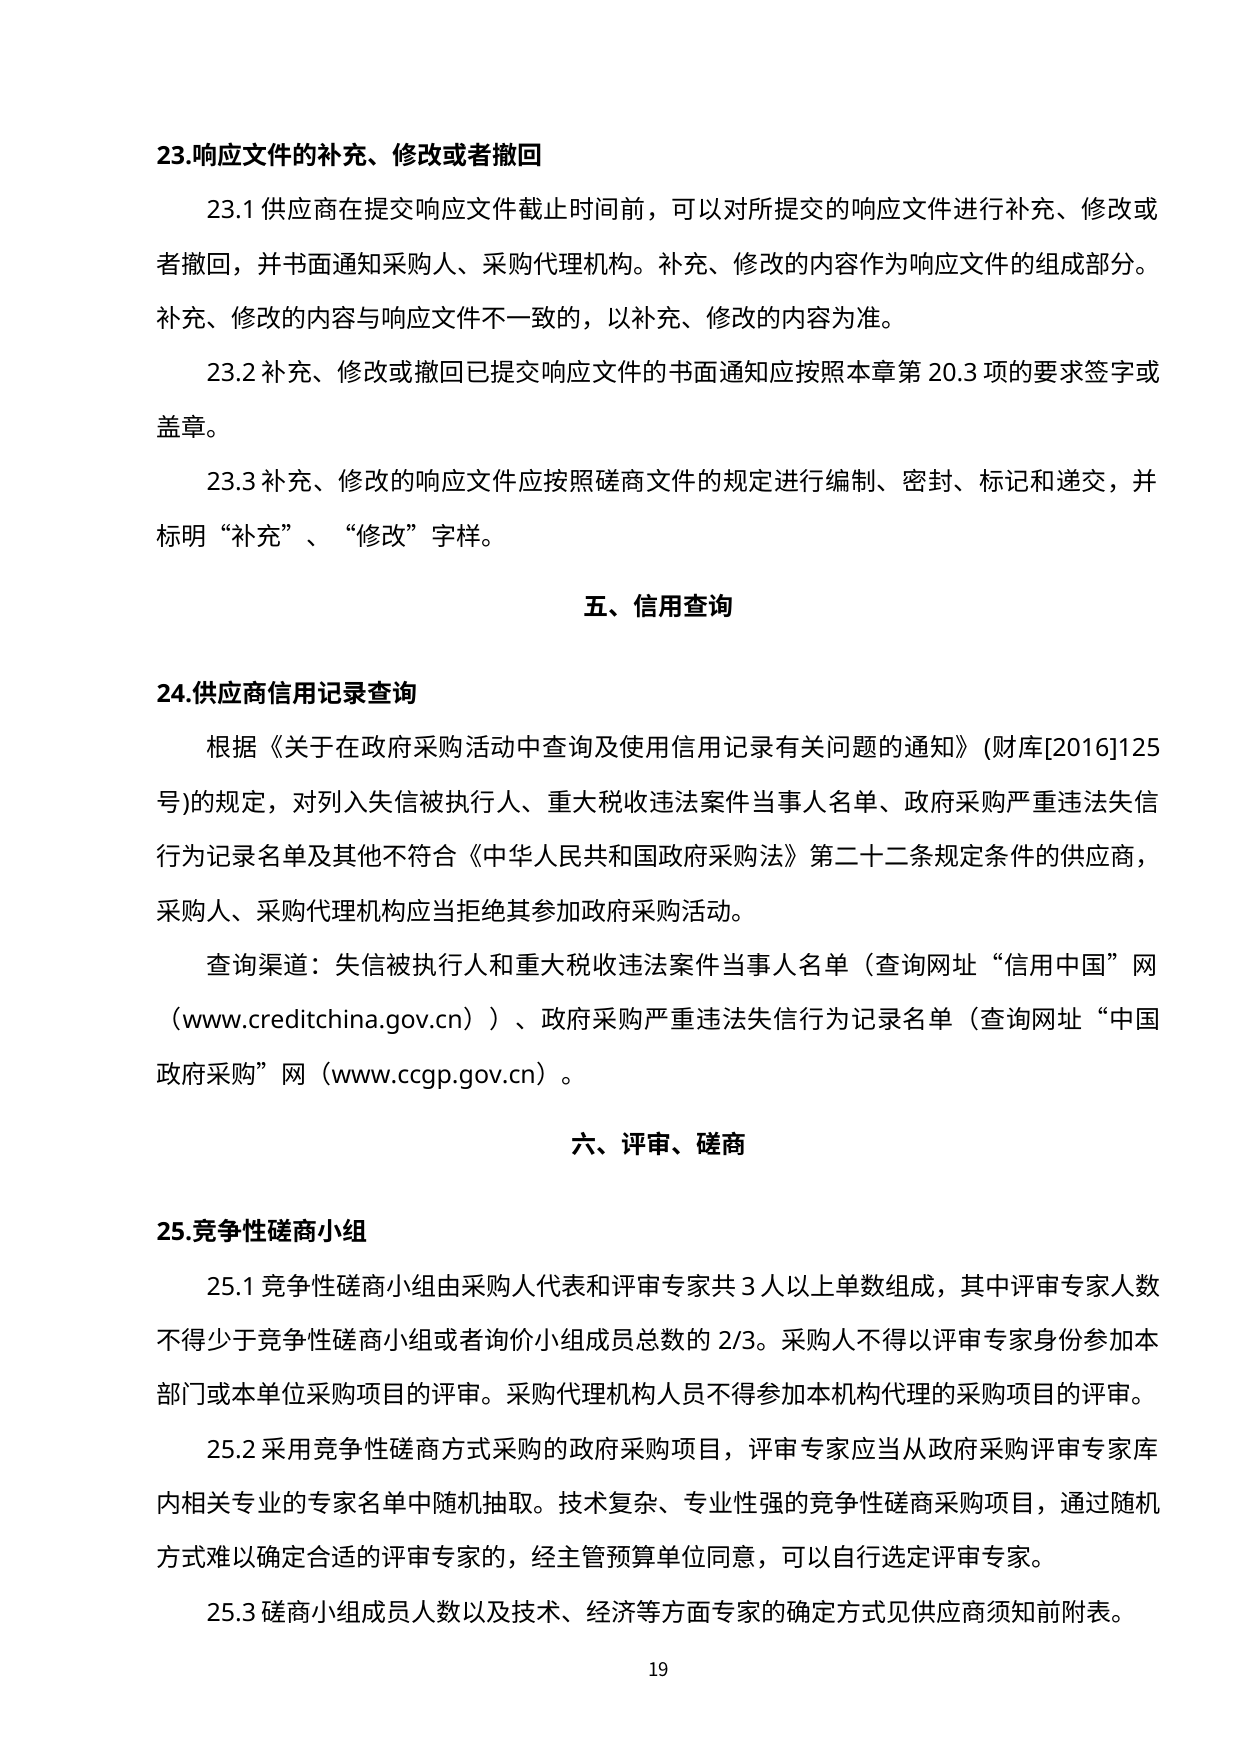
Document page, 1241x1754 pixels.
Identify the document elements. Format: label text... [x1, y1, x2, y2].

text 23.响应文件的补充、修改或者撤回 [156, 135, 1161, 172]
text 24.供应商信用记录查询 [156, 673, 1161, 710]
text 查询渠道：失信被执行人和重大税收违法案件当事人名单（查询网址“信用中国”网（www.creditchina.gov.cn））、政府采购严重违法失信行为记录名单（查询网址“中国政府采购”网（www.ccgp.gov.cn）。 [156, 945, 1161, 1090]
text 25.3磋商小组成员人数以及技术、经济等方面专家的确定方式见供应商须知前附表。 [156, 1592, 1161, 1628]
text 五、信用查询 [156, 587, 1161, 623]
text 23.3补充、修改的响应文件应按照磋商文件的规定进行编制、密封、标记和递交，并标明“补充”、“修改”字样。 [156, 462, 1161, 552]
text 25.1竞争性磋商小组由采购人代表和评审专家共3人以上单数组成，其中评审专家人数不得少于竞争性磋商小组或者询价小组成员总数的2/3。采购人不得以评审专家身份参加本部门或本单位采购项目的评审。采购代理机构人员不得参加本机构代理的采购项目的评审。 [156, 1266, 1161, 1411]
text 23.2补充、修改或撤回已提交响应文件的书面通知应按照本章第20.3项的要求签字或盖章。 [156, 353, 1161, 443]
text 六、评审、磋商 [156, 1125, 1161, 1161]
text 25.2采用竞争性磋商方式采购的政府采购项目，评审专家应当从政府采购评审专家库内相关专业的专家名单中随机抽取。技术复杂、专业性强的竞争性磋商采购项目，通过随机方式难以确定合适的评审专家的，经主管预算单位同意，可以自行选定评审专家。 [156, 1429, 1161, 1574]
text 23.1供应商在提交响应文件截止时间前，可以对所提交的响应文件进行补充、修改或者撤回，并书面通知采购人、采购代理机构。补充、修改的内容作为响应文件的组成部分。补充、修改的内容与响应文件不一致的，以补充、修改的内容为准。 [156, 190, 1161, 335]
text 根据《关于在政府采购活动中查询及使用信用记录有关问题的通知》(财库[2016]125号)的规定，对列入失信被执行人、重大税收违法案件当事人名单、政府采购严重违法失信行为记录名单及其他不符合《中华人民共和国政府采购法》第二十二条规定条件的供应商，采购人、采购代理机构应当拒绝其参加政府采购活动。 [156, 728, 1161, 927]
text 25.竞争性磋商小组 [156, 1212, 1161, 1248]
